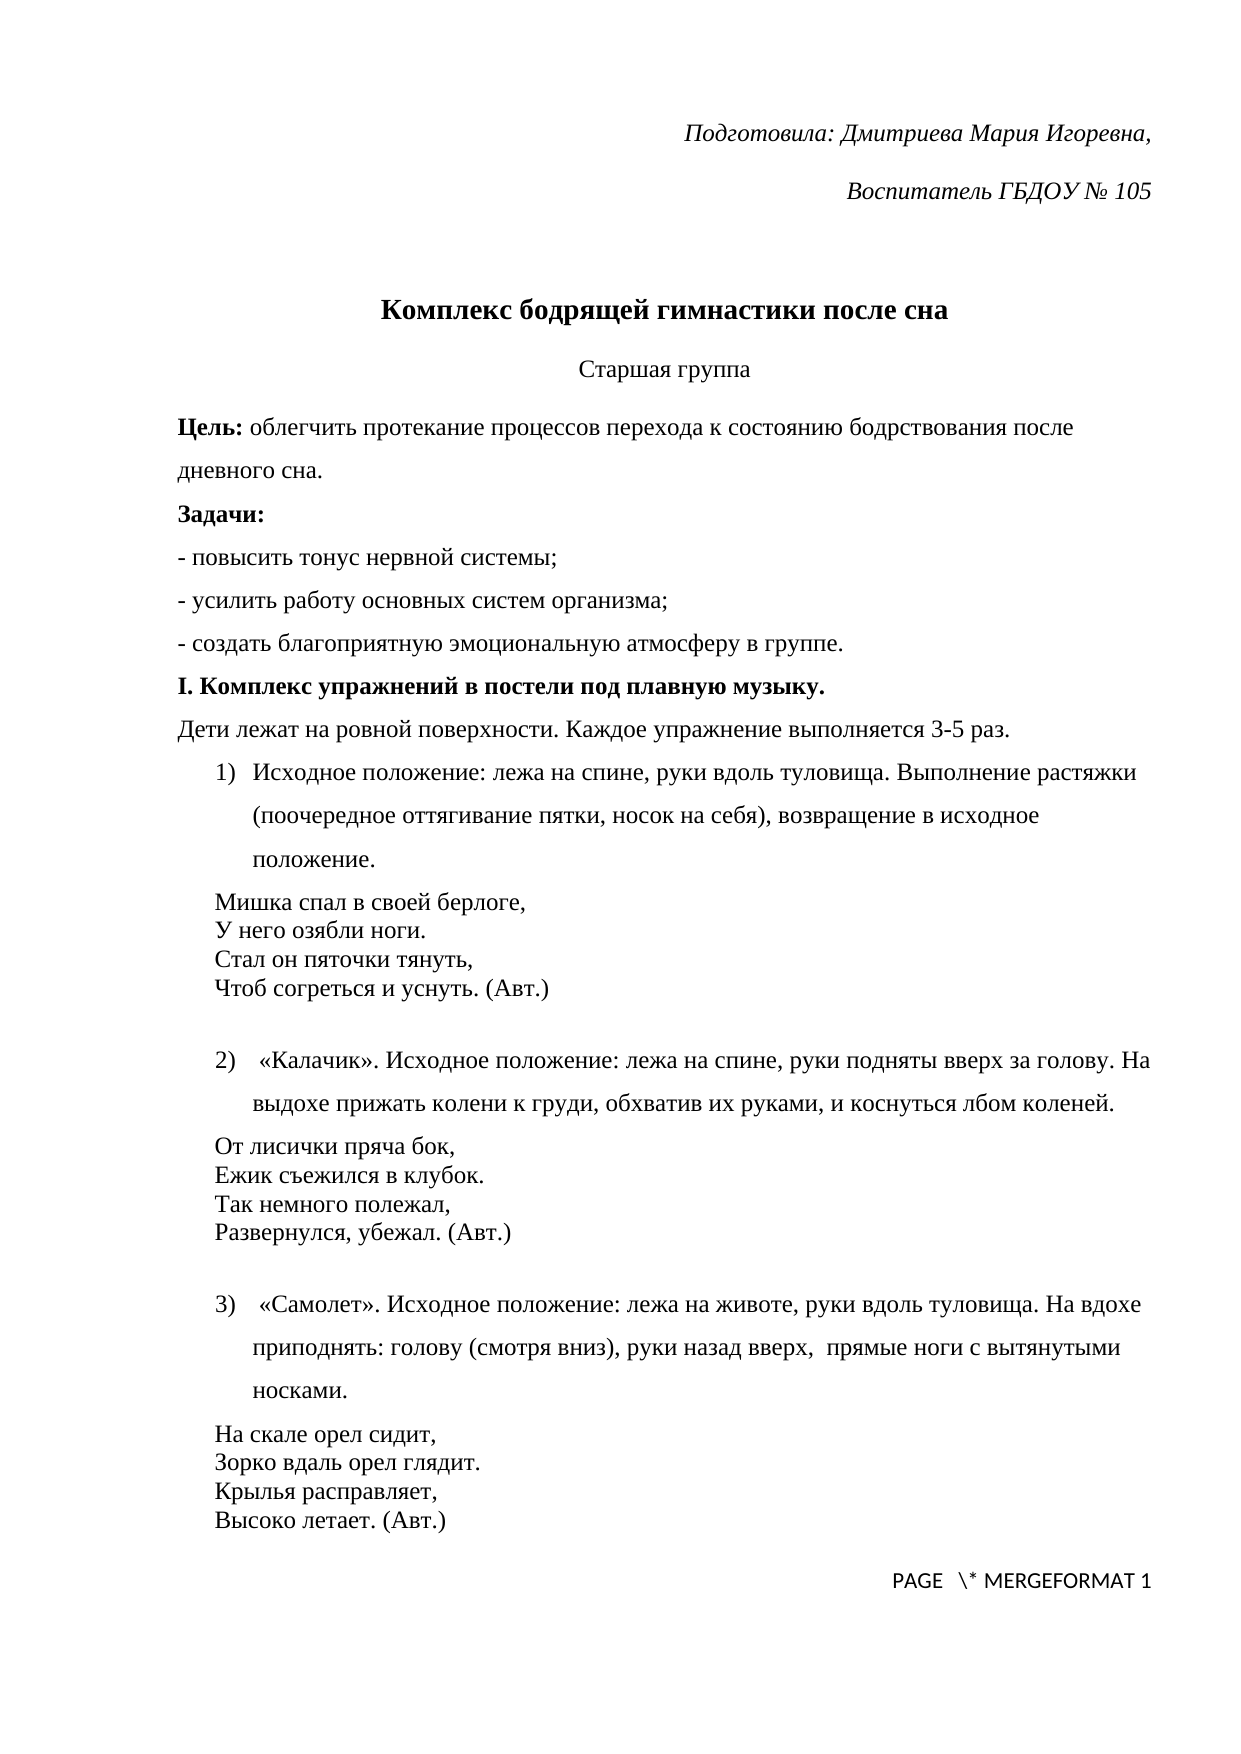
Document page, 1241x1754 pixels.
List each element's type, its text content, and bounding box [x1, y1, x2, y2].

text Мишка спал в своей берлоге, [214, 887, 1152, 916]
text Цель: облегчить протекание процессов перехода к состоянию бодрствования после дневного сна. [177, 412, 1152, 484]
text Зорко вдаль орел глядит. [214, 1447, 1152, 1476]
list «Самолет». Исходное положение: лежа на животе, руки вдоль туловища. На вдохе приподнять: голову (смотря вниз), руки назад вверх, прямые ноги с вытянутыми носками. [215, 1289, 1152, 1404]
text Чтоб согреться и уснуть. (Авт.) [214, 973, 1152, 1002]
text Задачи: [177, 499, 1152, 527]
text Подготовила: Дмитриева Мария Игоревна, [177, 118, 1152, 147]
text Так немного полежал, [214, 1189, 1152, 1217]
text Стал он пяточки тянуть, [214, 944, 1152, 973]
text - усилить работу основных систем организма; [177, 585, 1152, 614]
text I. Комплекс упражнений в постели под плавную музыку. [177, 671, 1152, 700]
text Высоко летает. (Авт.) [214, 1505, 1152, 1534]
text Развернулся, убежал. (Авт.) [214, 1217, 1152, 1246]
text Воспитатель ГБДОУ № 105 [177, 176, 1152, 205]
text - повысить тонус нервной системы; [177, 542, 1152, 571]
text У него озябли ноги. [214, 916, 1152, 944]
text Старшая группа [177, 354, 1152, 383]
list Исходное положение: лежа на спине, руки вдоль туловища. Выполнение растяжки (поочередное оттягивание пятки, носок на себя), возвращение в исходное положение. [215, 757, 1152, 872]
text Крылья расправляет, [214, 1476, 1152, 1505]
text - создать благоприятную эмоциональную атмосферу в группе. [177, 628, 1152, 657]
text На скале орел сидит, [214, 1419, 1152, 1447]
text Ежик съежился в клубок. [214, 1160, 1152, 1189]
text Комплекс бодрящей гимнастики после сна [177, 292, 1152, 325]
list «Калачик». Исходное положение: лежа на спине, руки подняты вверх за голову. На выдохе прижать колени к груди, обхватив их руками, и коснуться лбом коленей. [215, 1045, 1152, 1117]
text Дети лежат на ровной поверхности. Каждое упражнение выполняется 3-5 раз. [177, 714, 1152, 743]
text От лисички пряча бок, [214, 1131, 1152, 1160]
